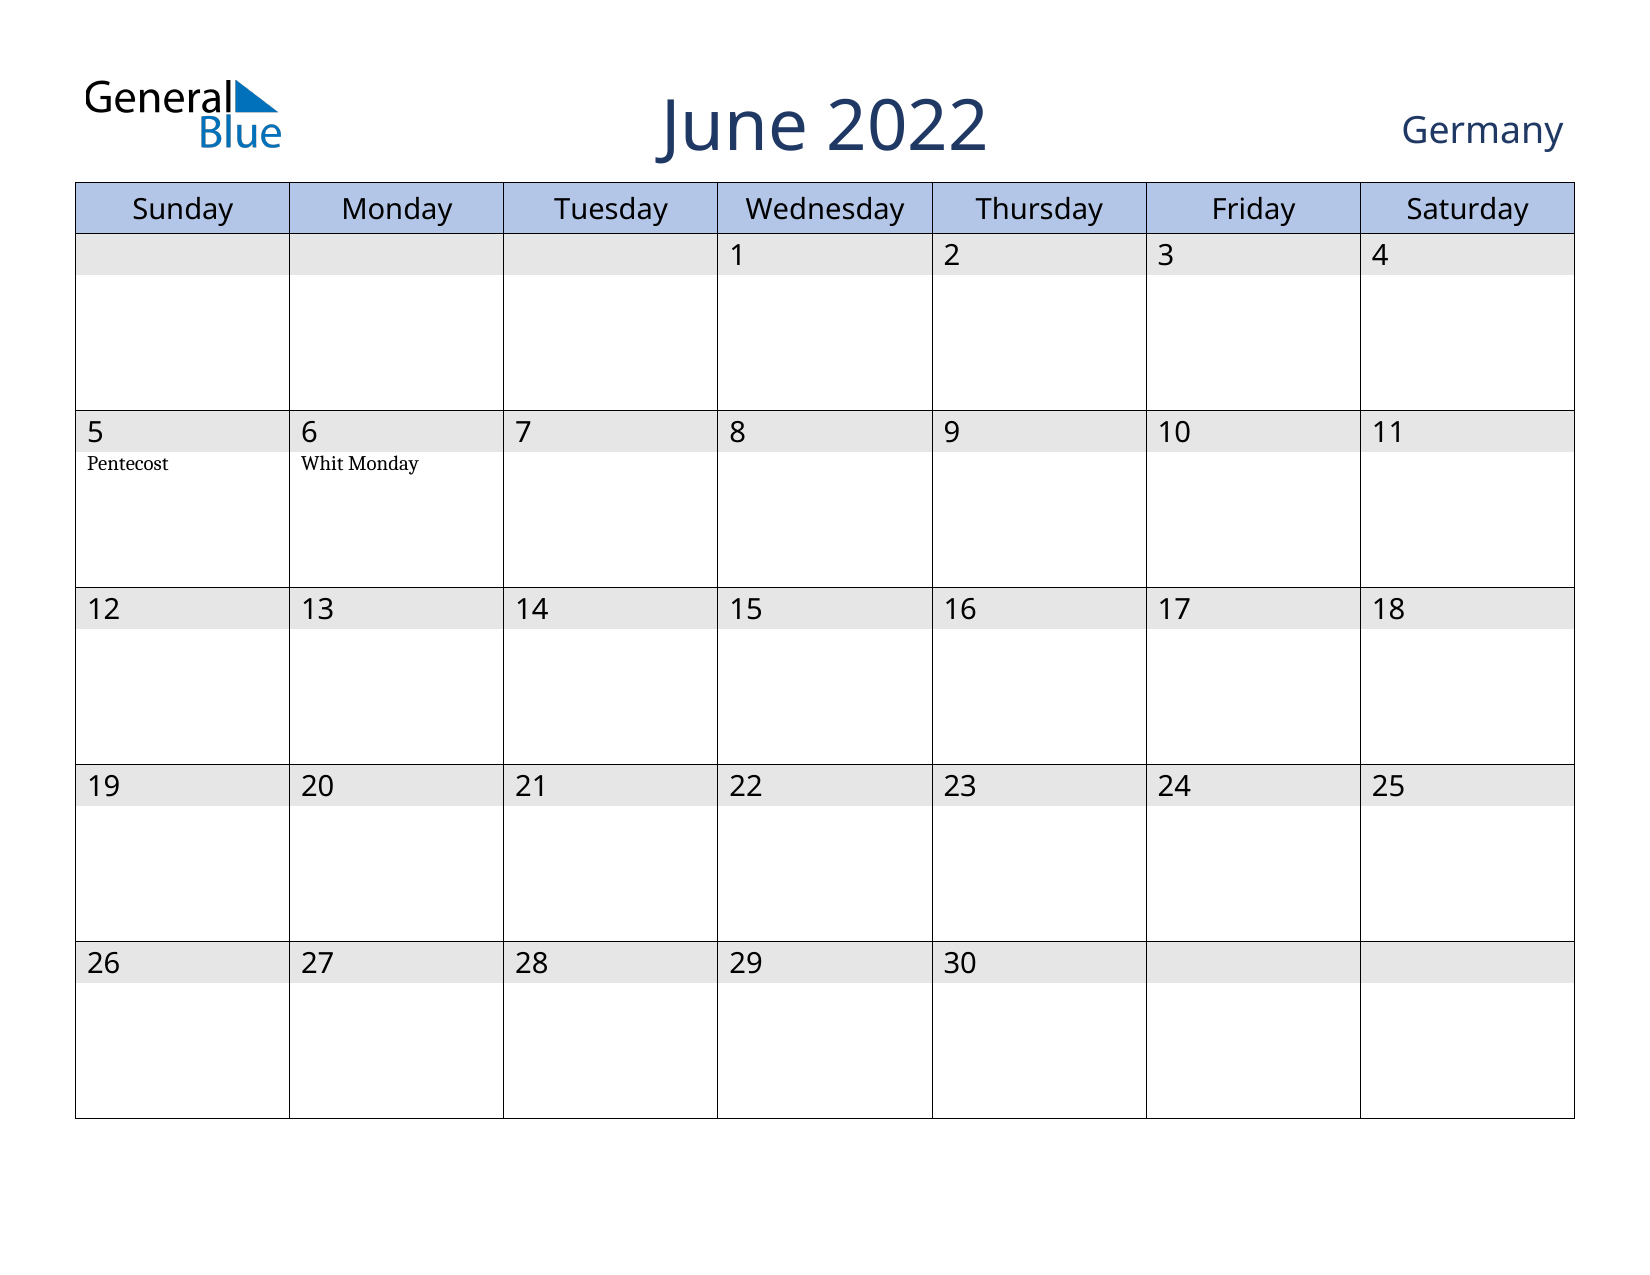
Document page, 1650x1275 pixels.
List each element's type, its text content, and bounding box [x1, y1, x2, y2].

table_cell Saturday [1361, 183, 1574, 233]
table_header Germany [1146, 75, 1574, 182]
table_cell 9 [933, 411, 1146, 452]
table_cell [1361, 629, 1574, 764]
table_cell 14 [504, 588, 717, 629]
table_cell [504, 275, 717, 410]
table_cell [718, 275, 932, 410]
table_cell 22 [718, 765, 932, 806]
table_cell 21 [504, 765, 717, 806]
table_cell [76, 275, 289, 410]
table_cell 8 [718, 411, 932, 452]
table_cell 15 [718, 588, 932, 629]
table_cell [290, 234, 503, 275]
table_cell 26 [76, 942, 289, 983]
table_cell [504, 983, 717, 1118]
table_cell [1361, 275, 1574, 410]
table_cell Thursday [933, 183, 1146, 233]
table_cell [76, 983, 289, 1118]
table_cell 30 [933, 942, 1146, 983]
table_cell [504, 452, 717, 587]
table_cell Wednesday [718, 183, 932, 233]
table_cell 28 [504, 942, 717, 983]
table_cell [933, 629, 1146, 764]
table_cell 11 [1361, 411, 1574, 452]
picture [86, 80, 281, 148]
table_cell [290, 629, 503, 764]
table_cell 18 [1361, 588, 1574, 629]
table_cell 19 [76, 765, 289, 806]
table_cell [933, 983, 1146, 1118]
table_header [76, 75, 503, 182]
table_cell [933, 806, 1146, 941]
table_cell 23 [933, 765, 1146, 806]
table_cell [1147, 629, 1360, 764]
table_header June 2022 [504, 75, 1146, 182]
table_cell [504, 629, 717, 764]
table_cell Sunday [76, 183, 289, 233]
table_cell 12 [76, 588, 289, 629]
table_cell [76, 629, 289, 764]
table_cell Whit Monday [290, 452, 503, 587]
table_cell 5 [76, 411, 289, 452]
table_cell Monday [290, 183, 503, 233]
table_cell [1361, 942, 1574, 983]
table_cell Tuesday [504, 183, 717, 233]
table_cell 20 [290, 765, 503, 806]
table_cell 7 [504, 411, 717, 452]
table_cell [504, 234, 717, 275]
table_cell 10 [1147, 411, 1360, 452]
table_cell [504, 806, 717, 941]
table_cell [1147, 942, 1360, 983]
table_cell 25 [1361, 765, 1574, 806]
table_cell [290, 983, 503, 1118]
table_cell 29 [718, 942, 932, 983]
table_cell 17 [1147, 588, 1360, 629]
table_cell 24 [1147, 765, 1360, 806]
table_cell 27 [290, 942, 503, 983]
table_cell [1147, 983, 1360, 1118]
table_cell 16 [933, 588, 1146, 629]
table_cell [1361, 452, 1574, 587]
table_cell 3 [1147, 234, 1360, 275]
table_cell [1361, 983, 1574, 1118]
table_cell [933, 452, 1146, 587]
table_cell 1 [718, 234, 932, 275]
table_cell [718, 983, 932, 1118]
table_cell [290, 275, 503, 410]
table_cell [718, 629, 932, 764]
table_cell [1147, 275, 1360, 410]
table_cell [290, 806, 503, 941]
table_cell 4 [1361, 234, 1574, 275]
table_cell [718, 806, 932, 941]
table_cell [1147, 452, 1360, 587]
table_cell [933, 275, 1146, 410]
table_cell 2 [933, 234, 1146, 275]
table_cell Pentecost [76, 452, 289, 587]
table_cell [1361, 806, 1574, 941]
table_cell [1147, 806, 1360, 941]
table_cell Friday [1147, 183, 1360, 233]
table_cell 6 [290, 411, 503, 452]
table_cell [76, 234, 289, 275]
table_cell [76, 806, 289, 941]
table_cell 13 [290, 588, 503, 629]
table_cell [718, 452, 932, 587]
